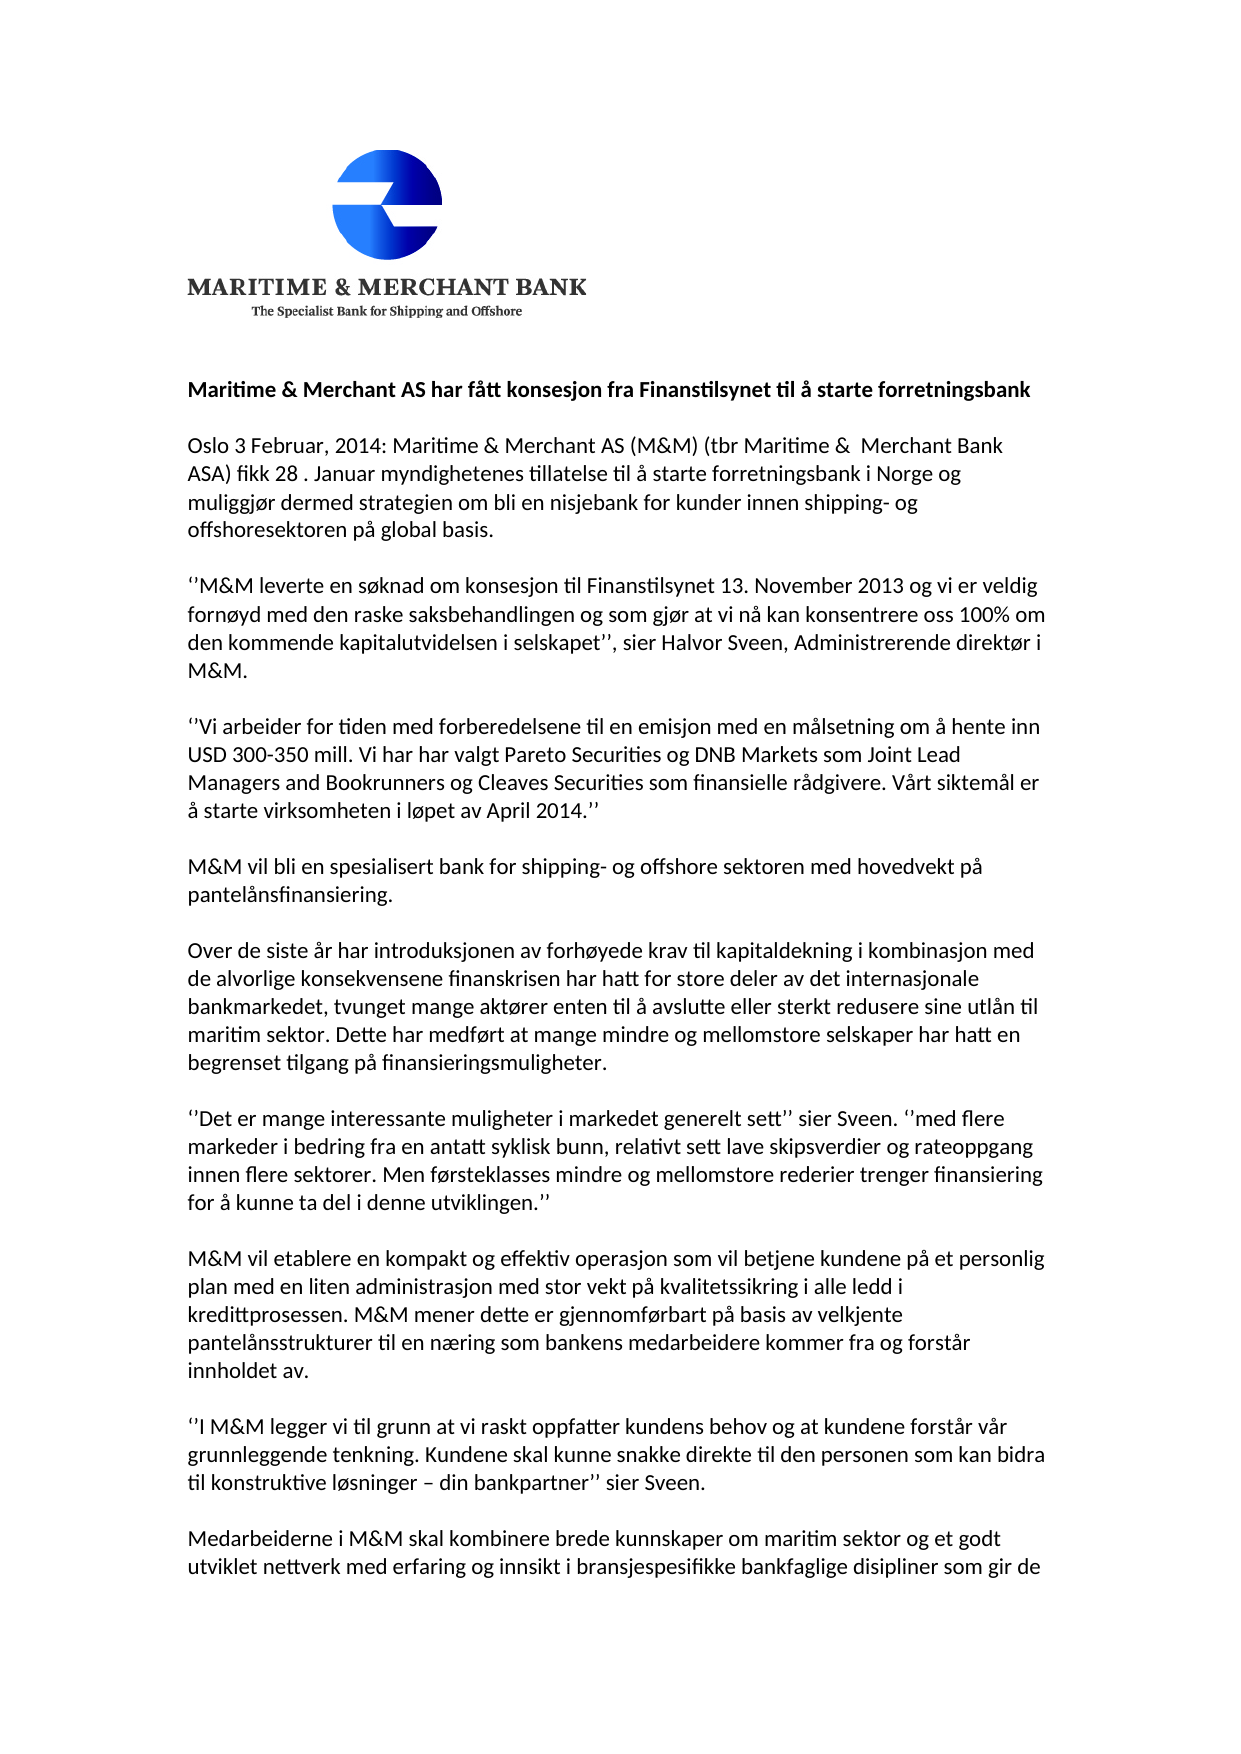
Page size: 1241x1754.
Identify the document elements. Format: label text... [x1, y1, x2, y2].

text ‘’I M&M legger vi til grunn at vi raskt oppfatter kundens behov og at kundene forstår vår grunnleggende tenkning. Kundene skal kunne snakke direkte til den personen som kan bidra til konstruktive løsninger – din bankpartner’’ sier Sveen. [187, 1412, 1053, 1496]
text ‘’Vi arbeider for tiden med forberedelsene til en emisjon med en målsetning om å hente inn USD 300-350 mill. Vi har har valgt Pareto Securities og DNB Markets som Joint Lead Managers and Bookrunners og Cleaves Securities som finansielle rådgivere. Vårt siktemål er å starte virksomheten i løpet av April 2014.’’ [187, 712, 1053, 824]
text Oslo 3 Februar, 2014: Maritime & Merchant AS (M&M) (tbr Maritime & Merchant Bank ASA) fikk 28 . Januar myndighetenes tillatelse til å starte forretningsbank i Norge og muliggjør dermed strategien om bli en nisjebank for kunder innen shipping- og offshoresektoren på global basis. [187, 432, 1053, 544]
text ‘’Det er mange interessante muligheter i markedet generelt sett’’ sier Sveen. ‘’med flere markeder i bedring fra en antatt syklisk bunn, relativt sett lave skipsverdier og rateoppgang innen flere sektorer. Men førsteklasses mindre og mellomstore rederier trenger finansiering for å kunne ta del i denne utviklingen.’’ [187, 1104, 1053, 1216]
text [187, 1524, 1053, 1580]
text M&M vil etablere en kompakt og effektiv operasjon som vil betjene kundene på et personlig plan med en liten administrasjon med stor vekt på kvalitetssikring i alle ledd i kredittprosessen. M&M mener dette er gjennomførbart på basis av velkjente pantelånsstrukturer til en næring som bankens medarbeidere kommer fra og forstår innholdet av. [187, 1244, 1053, 1384]
text Maritime & Merchant AS har fått konsesjon fra Finanstilsynet til å starte forretningsbank [187, 375, 1053, 403]
text ‘’M&M leverte en søknad om konsesjon til Finanstilsynet 13. November 2013 og vi er veldig fornøyd med den raske saksbehandlingen og som gjør at vi nå kan konsentrere oss 100% om den kommende kapitalutvidelsen i selskapet’’, sier Halvor Sveen, Administrerende direktør i M&M. [187, 572, 1053, 684]
text Over de siste år har introduksjonen av forhøyede krav til kapitaldekning i kombinasjon med de alvorlige konsekvensene finanskrisen har hatt for store deler av det internasjonale bankmarkedet, tvunget mange aktører enten til å avslutte eller sterkt redusere sine utlån til maritim sektor. Dette har medført at mange mindre og mellomstore selskaper har hatt en begrenset tilgang på finansieringsmuligheter. [187, 936, 1053, 1076]
picture [187, 150, 587, 318]
text M&M vil bli en spesialisert bank for shipping- og offshore sektoren med hovedvekt på pantelånsfinansiering. [187, 852, 1053, 908]
